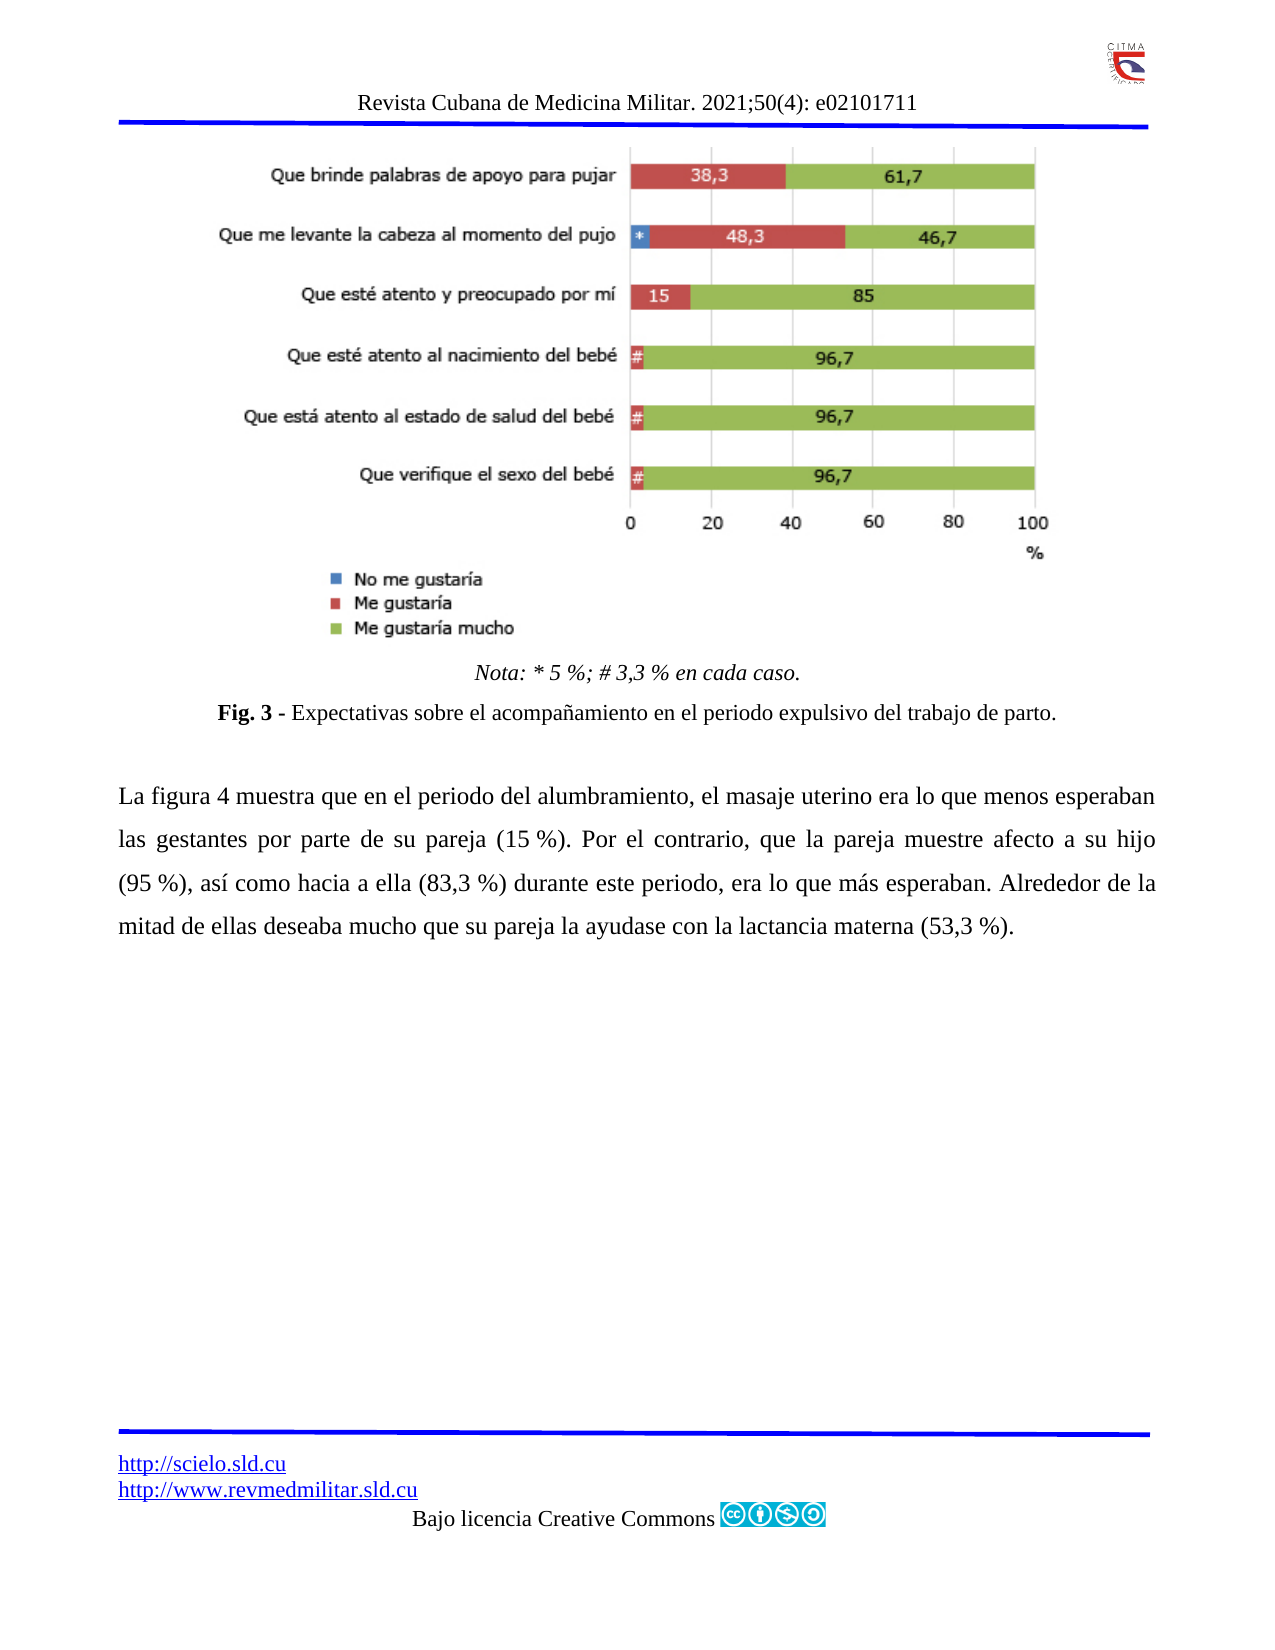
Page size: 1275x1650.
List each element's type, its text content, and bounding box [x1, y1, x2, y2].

picture [1107, 43, 1145, 84]
picture [720, 1502, 826, 1527]
text Fig. 3 - Expectativas sobre el acompañamiento en el periodo expulsivo del trabajo de parto. [118, 699, 1157, 725]
text Nota: * 5 %; # 3,3 % en cada caso. [118, 659, 1157, 686]
picture [209, 147, 1066, 647]
text La figura 4 muestra que en el periodo del alumbramiento, el masaje uterino era lo que menos esperaban las gestantes por parte de su pareja (15 %). Por el contrario, que la pareja muestre afecto a su hijo (95 %), así como hacia a ella (83,3 %) durante este periodo, era lo que más esperaban. Alrededor de la mitad de ellas deseaba mucho que su pareja la ayudase con la lactancia materna (53,3 %). [118, 781, 1157, 939]
